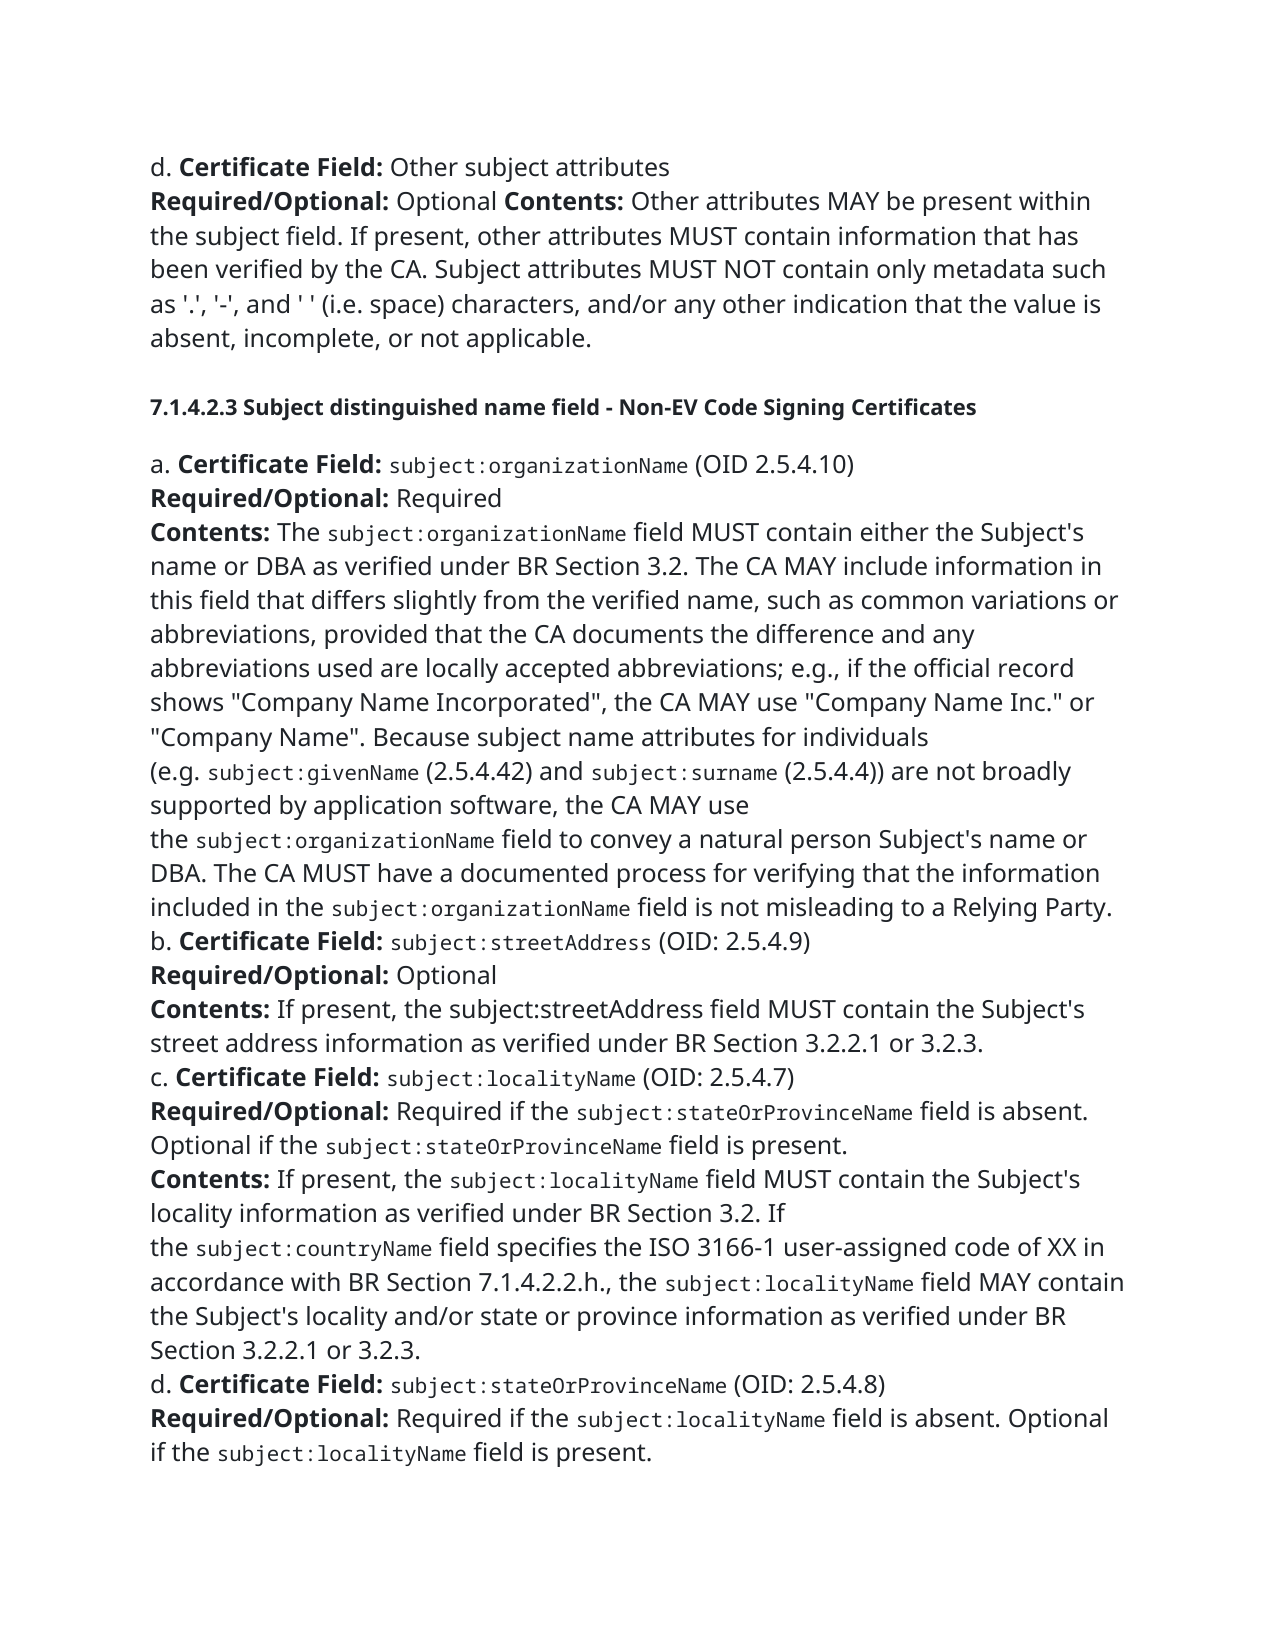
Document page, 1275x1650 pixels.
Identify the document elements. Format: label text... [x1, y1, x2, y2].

text b. Certificate Field: subject:streetAddress (OID: 2.5.4.9) Required/Optional: Optional Contents: If present, the subject:streetAddress field MUST contain the Subject's street address information as verified under BR Section 3.2.2.1 or 3.2.3. [150, 923, 1125, 1060]
text d. Certificate Field: Other subject attributes Required/Optional: Optional Contents: Other attributes MAY be present within the subject field. If present, other attributes MUST contain information that has been verified by the CA. Subject attributes MUST NOT contain only metadata such as '.', '-', and ' ' (i.e. space) characters, and/or any other indication that the value is absent, incomplete, or not applicable. [150, 150, 1125, 354]
text c. Certificate Field: subject:localityName (OID: 2.5.4.7) Required/Optional: Required if the subject:stateOrProvinceName field is absent. Optional if the subject:stateOrProvinceName field is present. Contents: If present, the subject:localityName field MUST contain the Subject's locality information as verified under BR Section 3.2. If the subject:countryName field specifies the ISO 3166-1 user-assigned code of XX in accordance with BR Section 7.1.4.2.2.h., the subject:localityName field MAY contain the Subject's locality and/or state or province information as verified under BR Section 3.2.2.1 or 3.2.3. [150, 1060, 1125, 1366]
text 7.1.4.2.3 Subject distinguished name field - Non-EV Code Signing Certificates [150, 392, 1125, 422]
text a. Certificate Field: subject:organizationName (OID 2.5.4.10) Required/Optional: Required Contents: The subject:organizationName field MUST contain either the Subject's name or DBA as verified under BR Section 3.2. The CA MAY include information in this field that differs slightly from the verified name, such as common variations or abbreviations, provided that the CA documents the difference and any abbreviations used are locally accepted abbreviations; e.g., if the official record shows "Company Name Incorporated", the CA MAY use "Company Name Inc." or "Company Name". Because subject name attributes for individuals (e.g. subject:givenName (2.5.4.42) and subject:surname (2.5.4.4)) are not broadly supported by application software, the CA MAY use the subject:organizationName field to convey a natural person Subject's name or DBA. The CA MUST have a documented process for verifying that the information included in the subject:organizationName field is not misleading to a Relying Party. [150, 447, 1125, 923]
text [150, 1366, 1125, 1468]
